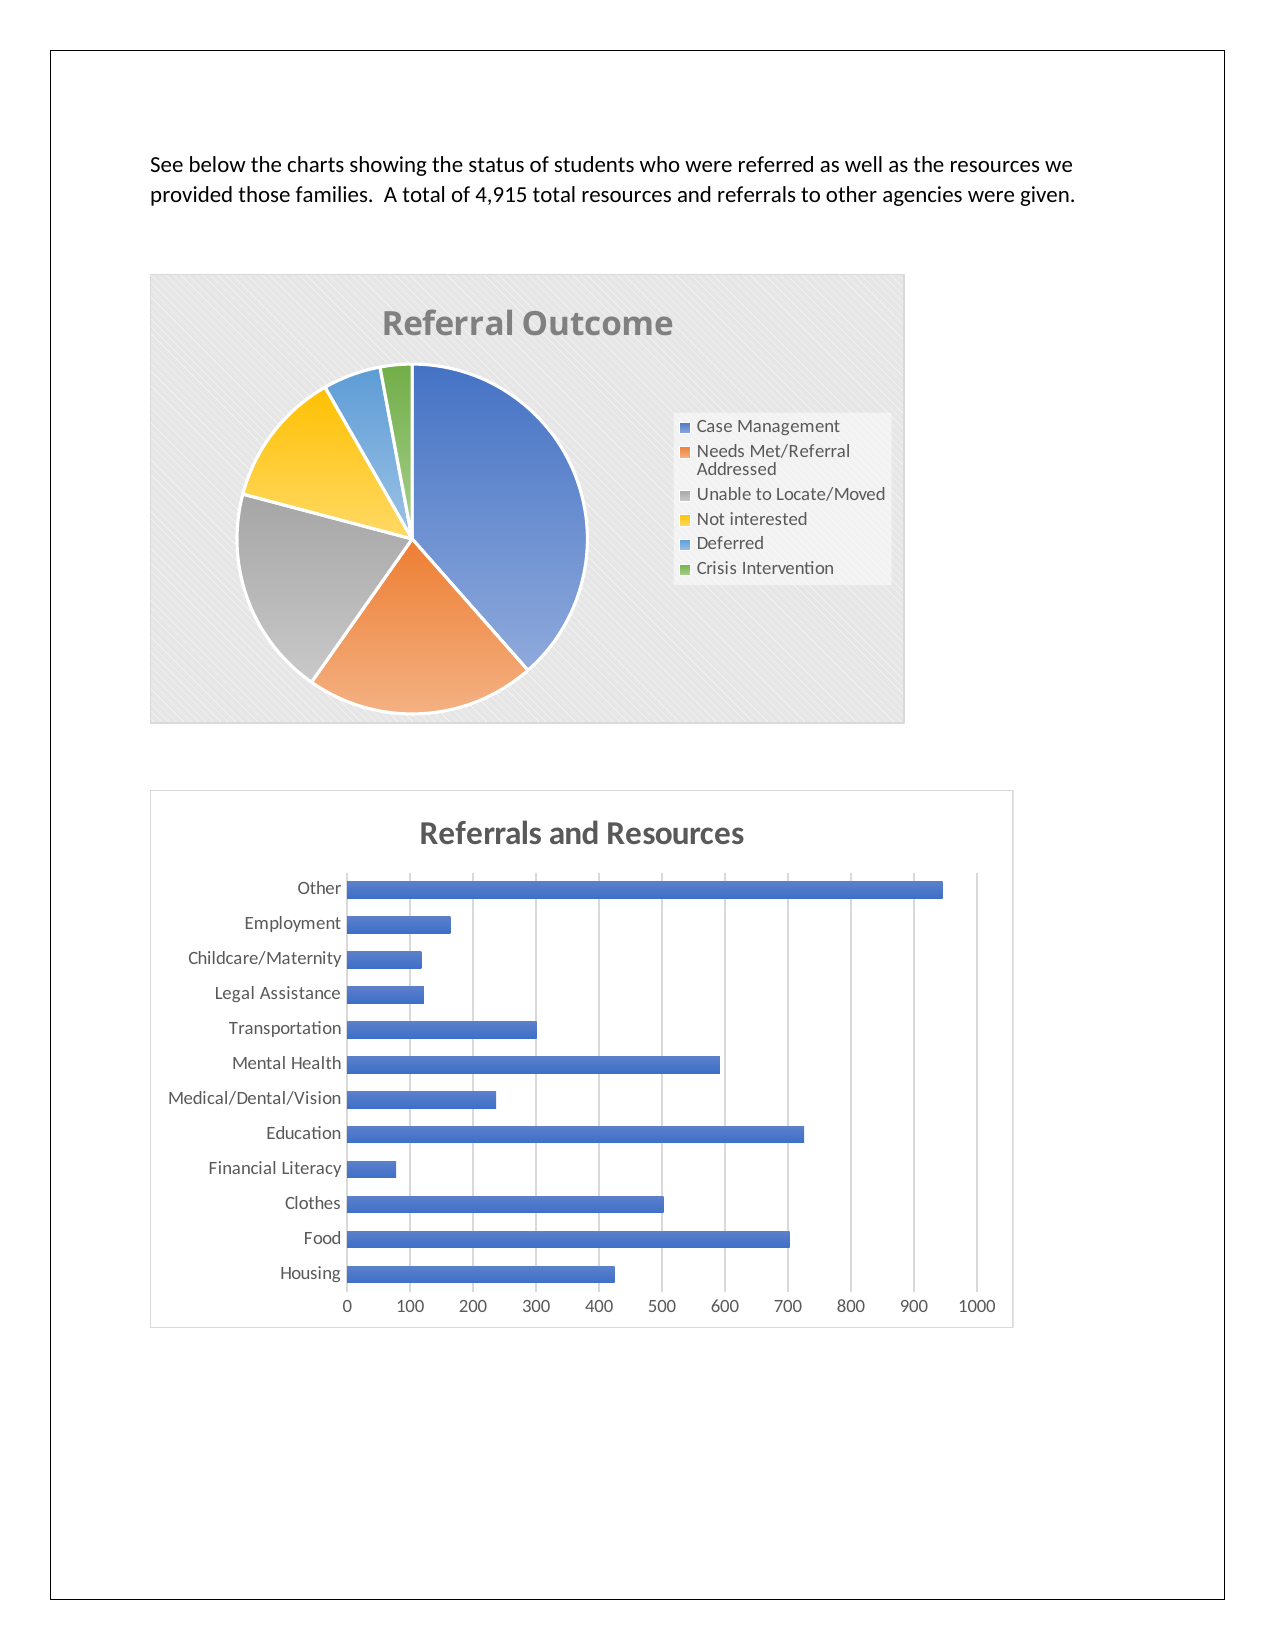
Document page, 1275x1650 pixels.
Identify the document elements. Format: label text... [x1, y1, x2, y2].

text See below the charts showing the status of students who were referred as well as the resources we provided those families. A total of 4,915 total resources and referrals to other agencies were given. [150, 150, 1125, 208]
